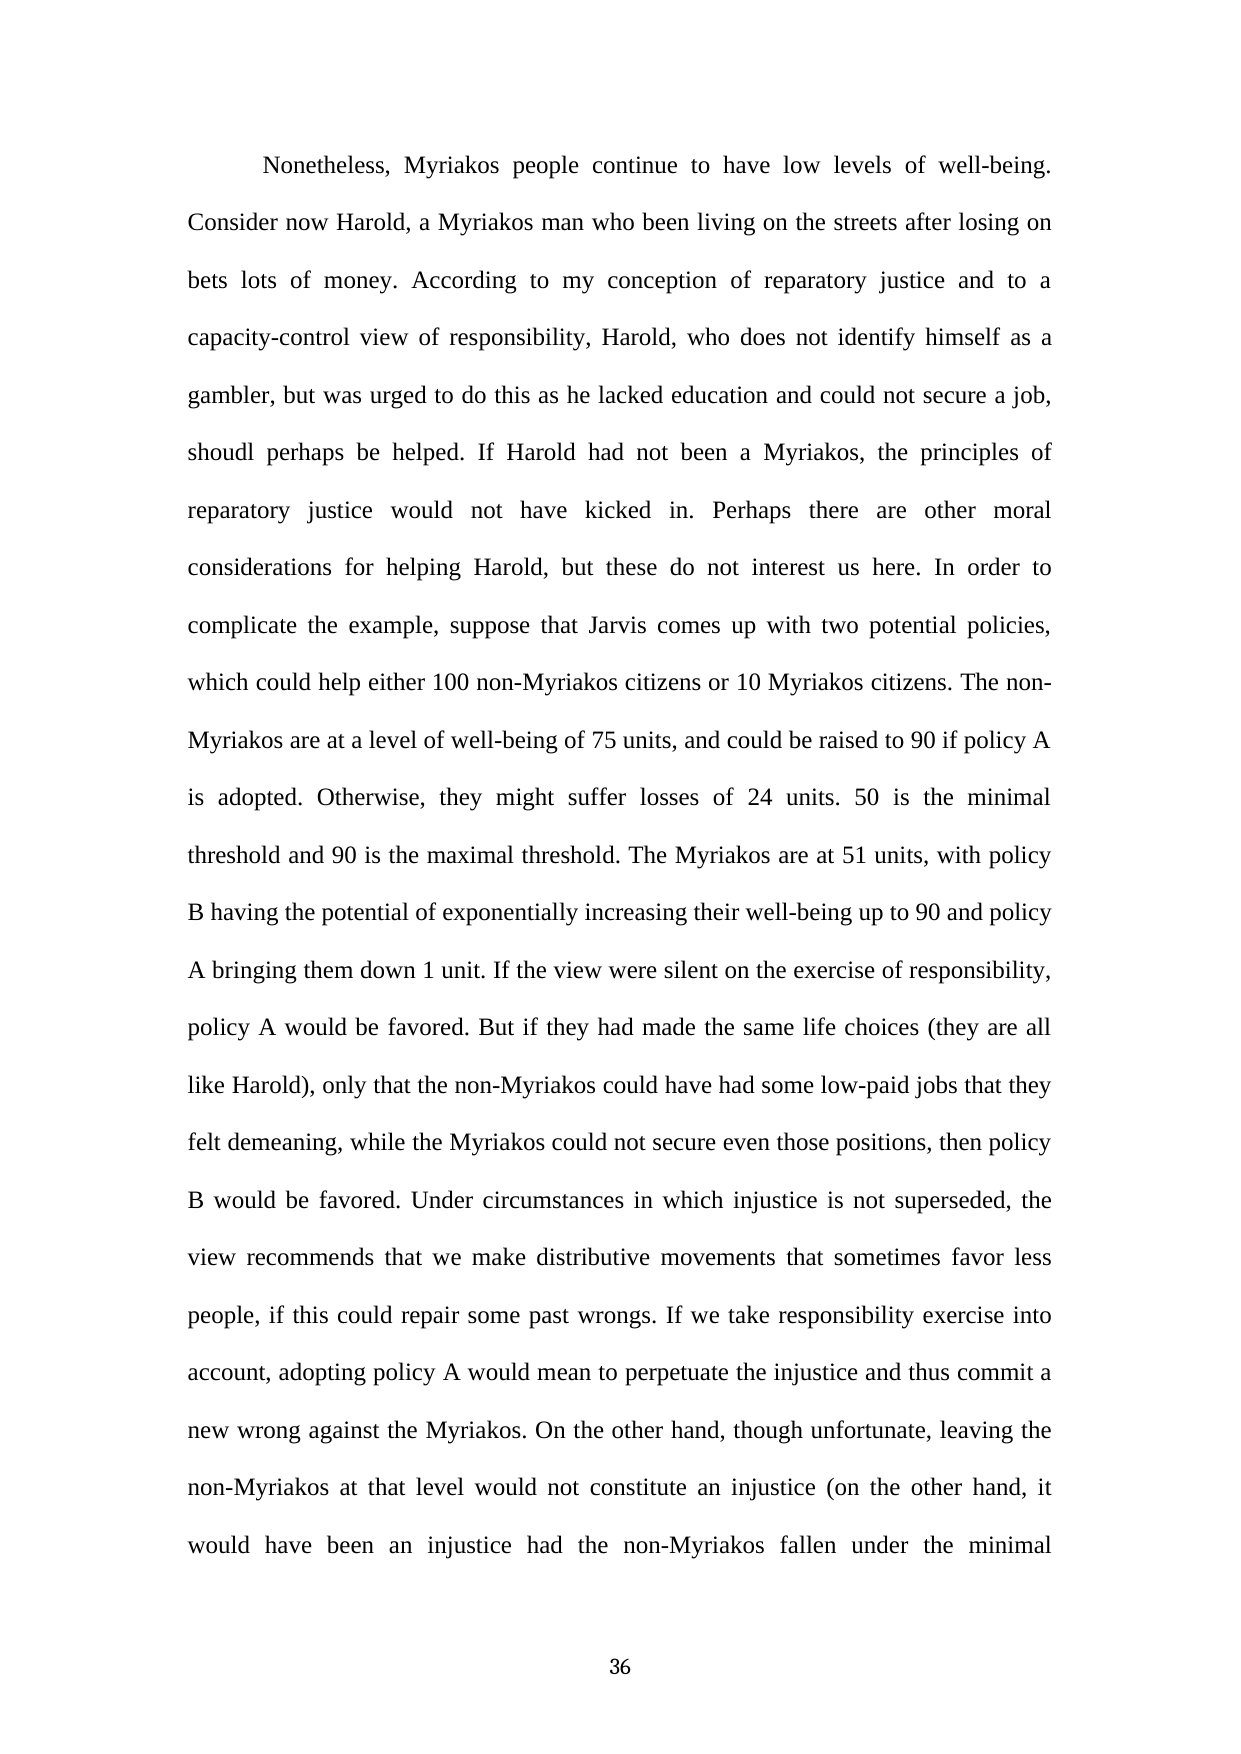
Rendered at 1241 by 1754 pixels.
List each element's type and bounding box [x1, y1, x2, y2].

text [187, 150, 1053, 1559]
